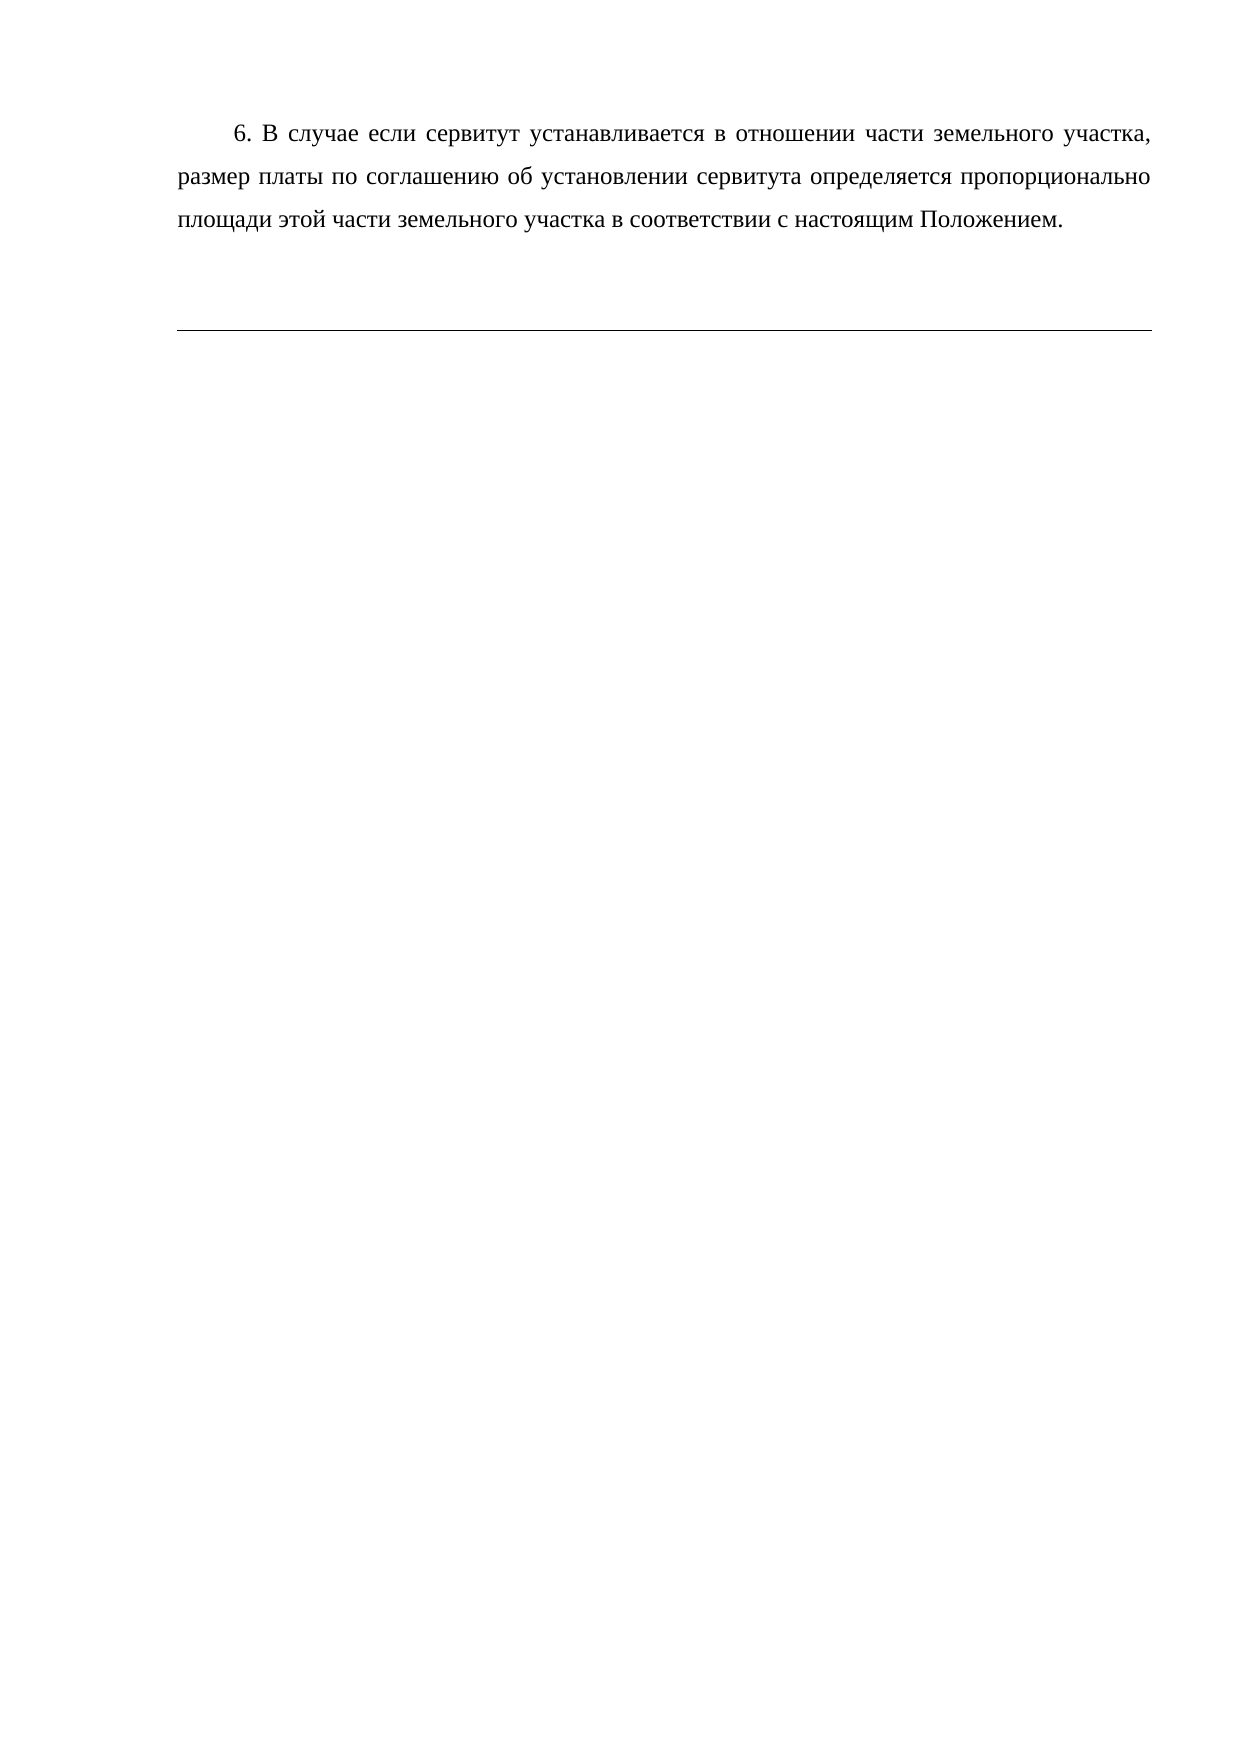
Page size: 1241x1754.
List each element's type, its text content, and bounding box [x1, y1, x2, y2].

text 6. В случае если сервитут устанавливается в отношении части земельного участка, размер платы по соглашению об установлении сервитута определяется пропорционально площади этой части земельного участка в соответствии с настоящим Положением. [177, 118, 1152, 233]
